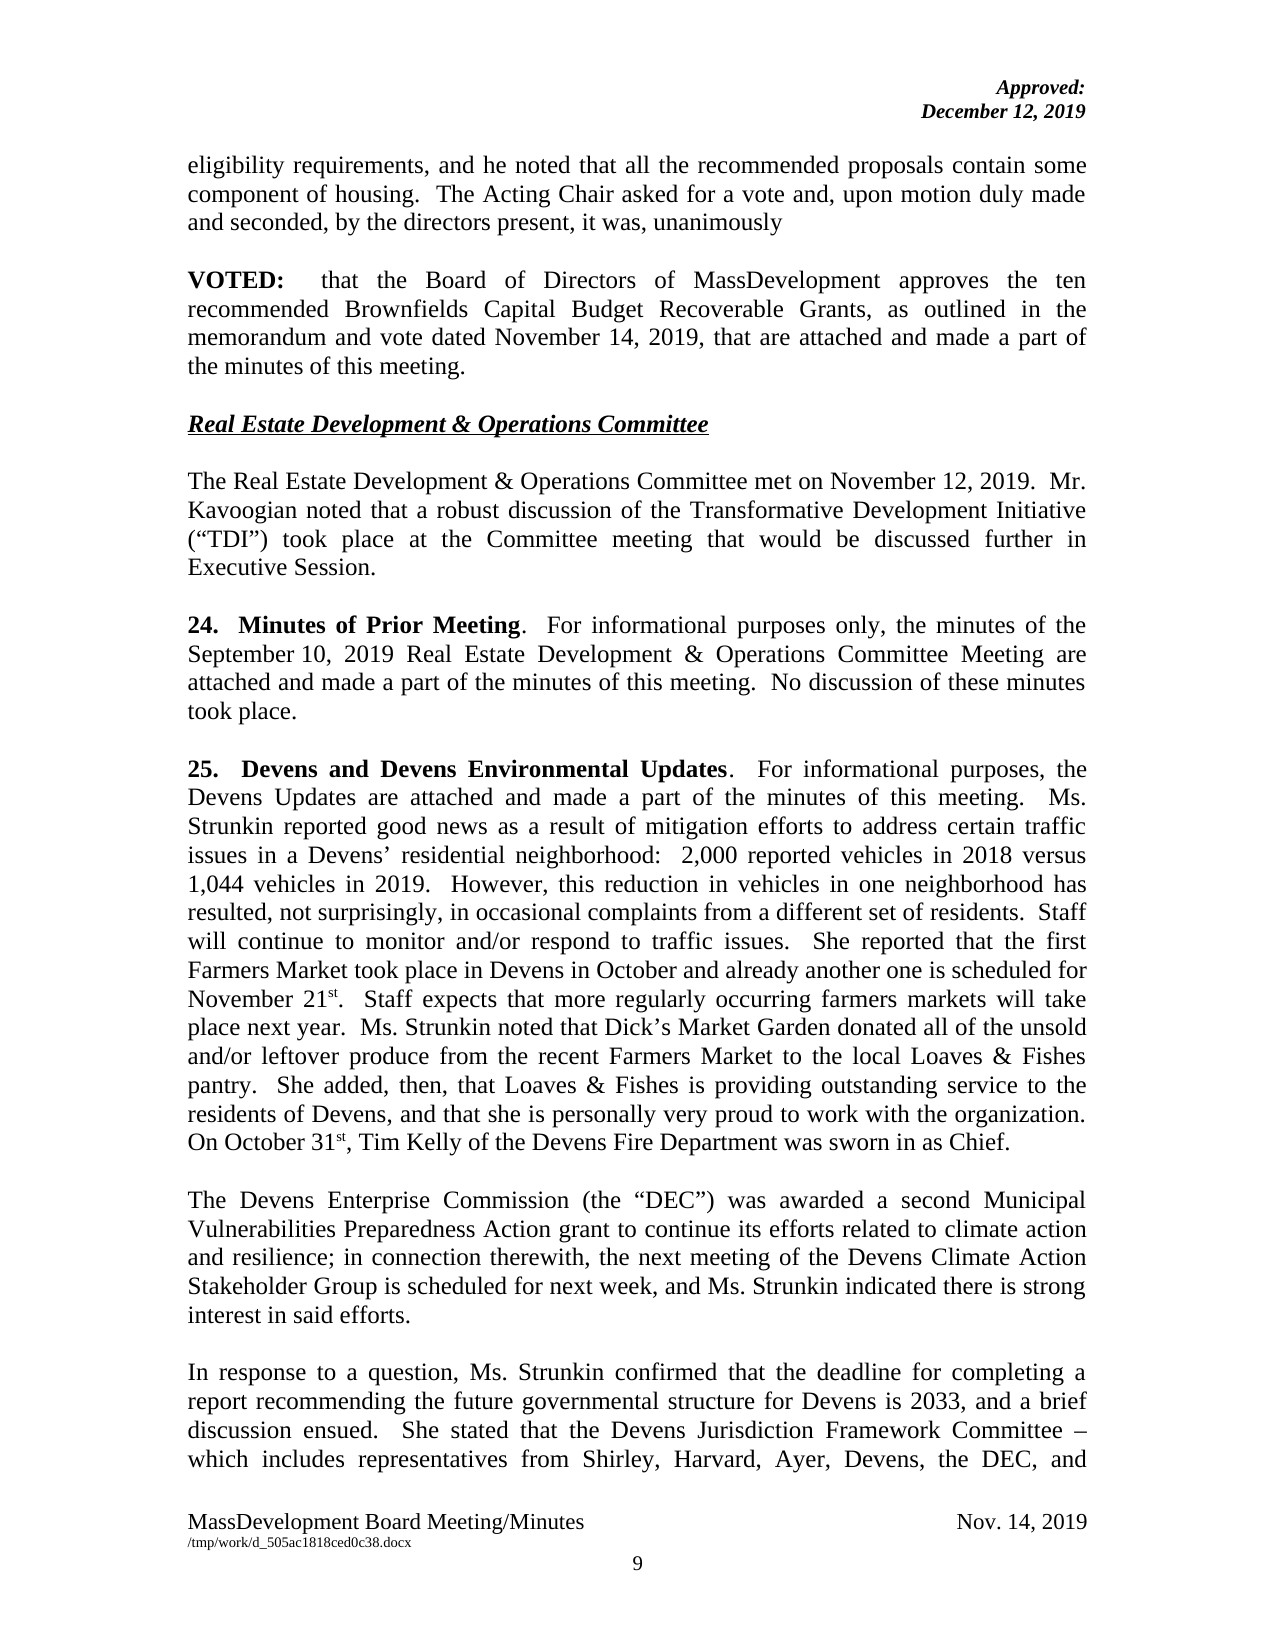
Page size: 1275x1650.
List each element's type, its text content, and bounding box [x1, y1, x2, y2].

text VOTED: that the Board of Directors of MassDevelopment approves the ten recommended Brownfields Capital Budget Recoverable Grants, as outlined in the memorandum and vote dated November 14, 2019, that are attached and made a part of the minutes of this meeting. [187, 265, 1087, 380]
text The Devens Enterprise Commission (the “DEC”) was awarded a second Municipal Vulnerabilities Preparedness Action grant to continue its efforts related to climate action and resilience; in connection therewith, the next meeting of the Devens Climate Action Stakeholder Group is scheduled for next week, and Ms. Strunkin indicated there is strong interest in said efforts. [187, 1185, 1087, 1329]
text Real Estate Development & Operations Committee [187, 409, 1087, 437]
text 25. Devens and Devens Environmental Updates. For informational purposes, the Devens Updates are attached and made a part of the minutes of this meeting. Ms. Strunkin reported good news as a result of mitigation efforts to address certain traffic issues in a Devens’ residential neighborhood: 2,000 reported vehicles in 2018 versus 1,044 vehicles in 2019. However, this reduction in vehicles in one neighborhood has resulted, not surprisingly, in occasional complaints from a different set of residents. Staff will continue to monitor and/or respond to traffic issues. She reported that the first Farmers Market took place in Devens in October and already another one is scheduled for November 21st. Staff expects that more regularly occurring farmers markets will take place next year. Ms. Strunkin noted that Dick’s Market Garden donated all of the unsold and/or leftover produce from the recent Farmers Market to the local Loaves & Fishes pantry. She added, then, that Loaves & Fishes is providing outstanding service to the residents of Devens, and that she is personally very proud to work with the organization. On October 31st, Tim Kelly of the Devens Fire Department was sworn in as Chief. [187, 754, 1087, 1156]
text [187, 1357, 1087, 1472]
text 24. Minutes of Prior Meeting. For informational purposes only, the minutes of the September 10, 2019 Real Estate Development & Operations Committee Meeting are attached and made a part of the minutes of this meeting. No discussion of these minutes took place. [187, 610, 1087, 725]
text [187, 150, 1087, 236]
text The Real Estate Development & Operations Committee met on November 12, 2019. Mr. Kavoogian noted that a robust discussion of the Transformative Development Initiative (“TDI”) took place at the Committee meeting that would be discussed further in Executive Session. [187, 466, 1087, 581]
